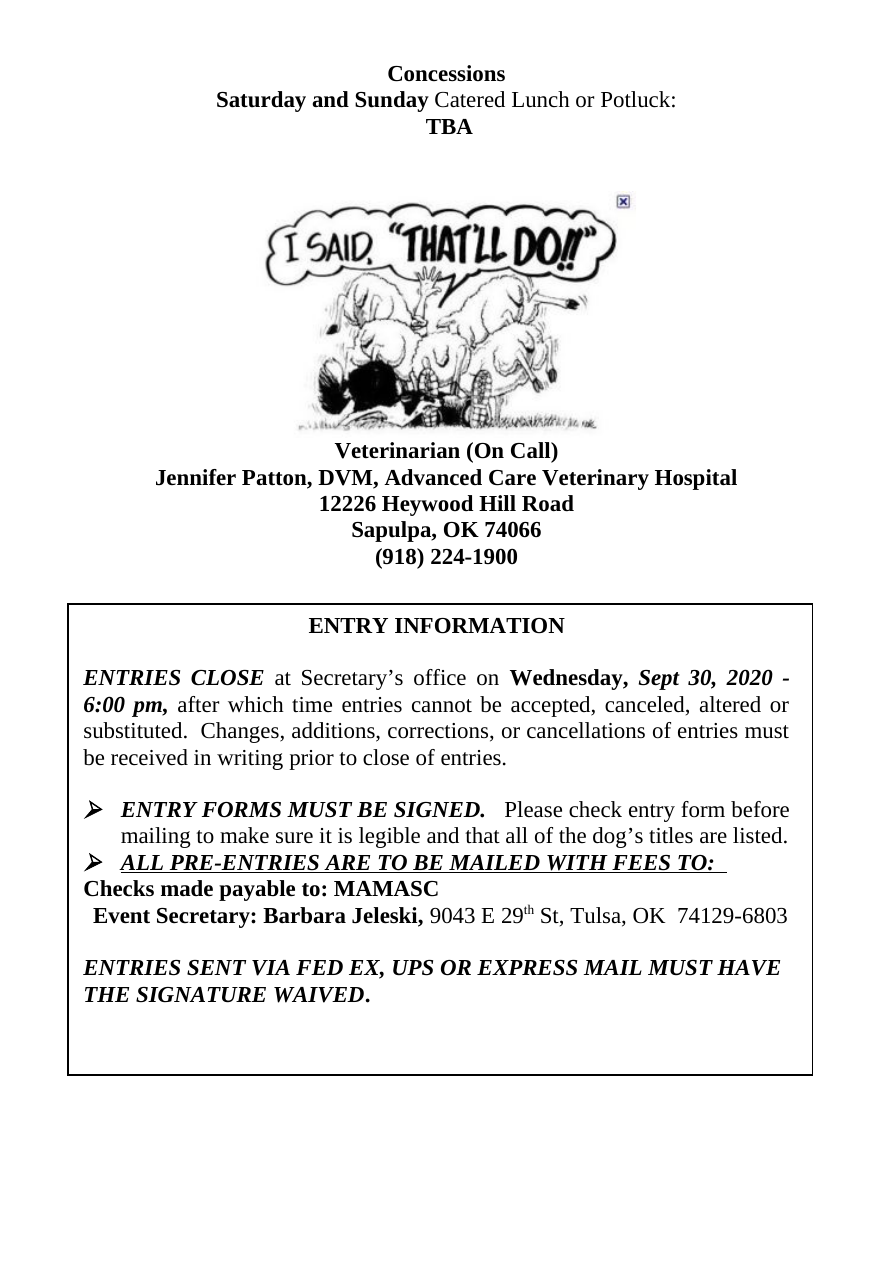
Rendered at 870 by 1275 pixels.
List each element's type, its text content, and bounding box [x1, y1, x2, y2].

text TBA [90, 113, 802, 139]
text Concessions [90, 60, 802, 86]
text 12226 Heywood Hill Road [90, 490, 802, 517]
text Veterinarian (On Call) [90, 437, 802, 464]
text Jennifer Patton, DVM, Advanced Care Veterinary Hospital [90, 464, 802, 490]
text (918) 224-1900 [90, 543, 802, 569]
picture [256, 191, 637, 438]
text Saturday and Sunday Catered Lunch or Potluck: [90, 86, 802, 113]
text Sapulpa, OK 74066 [90, 517, 802, 543]
